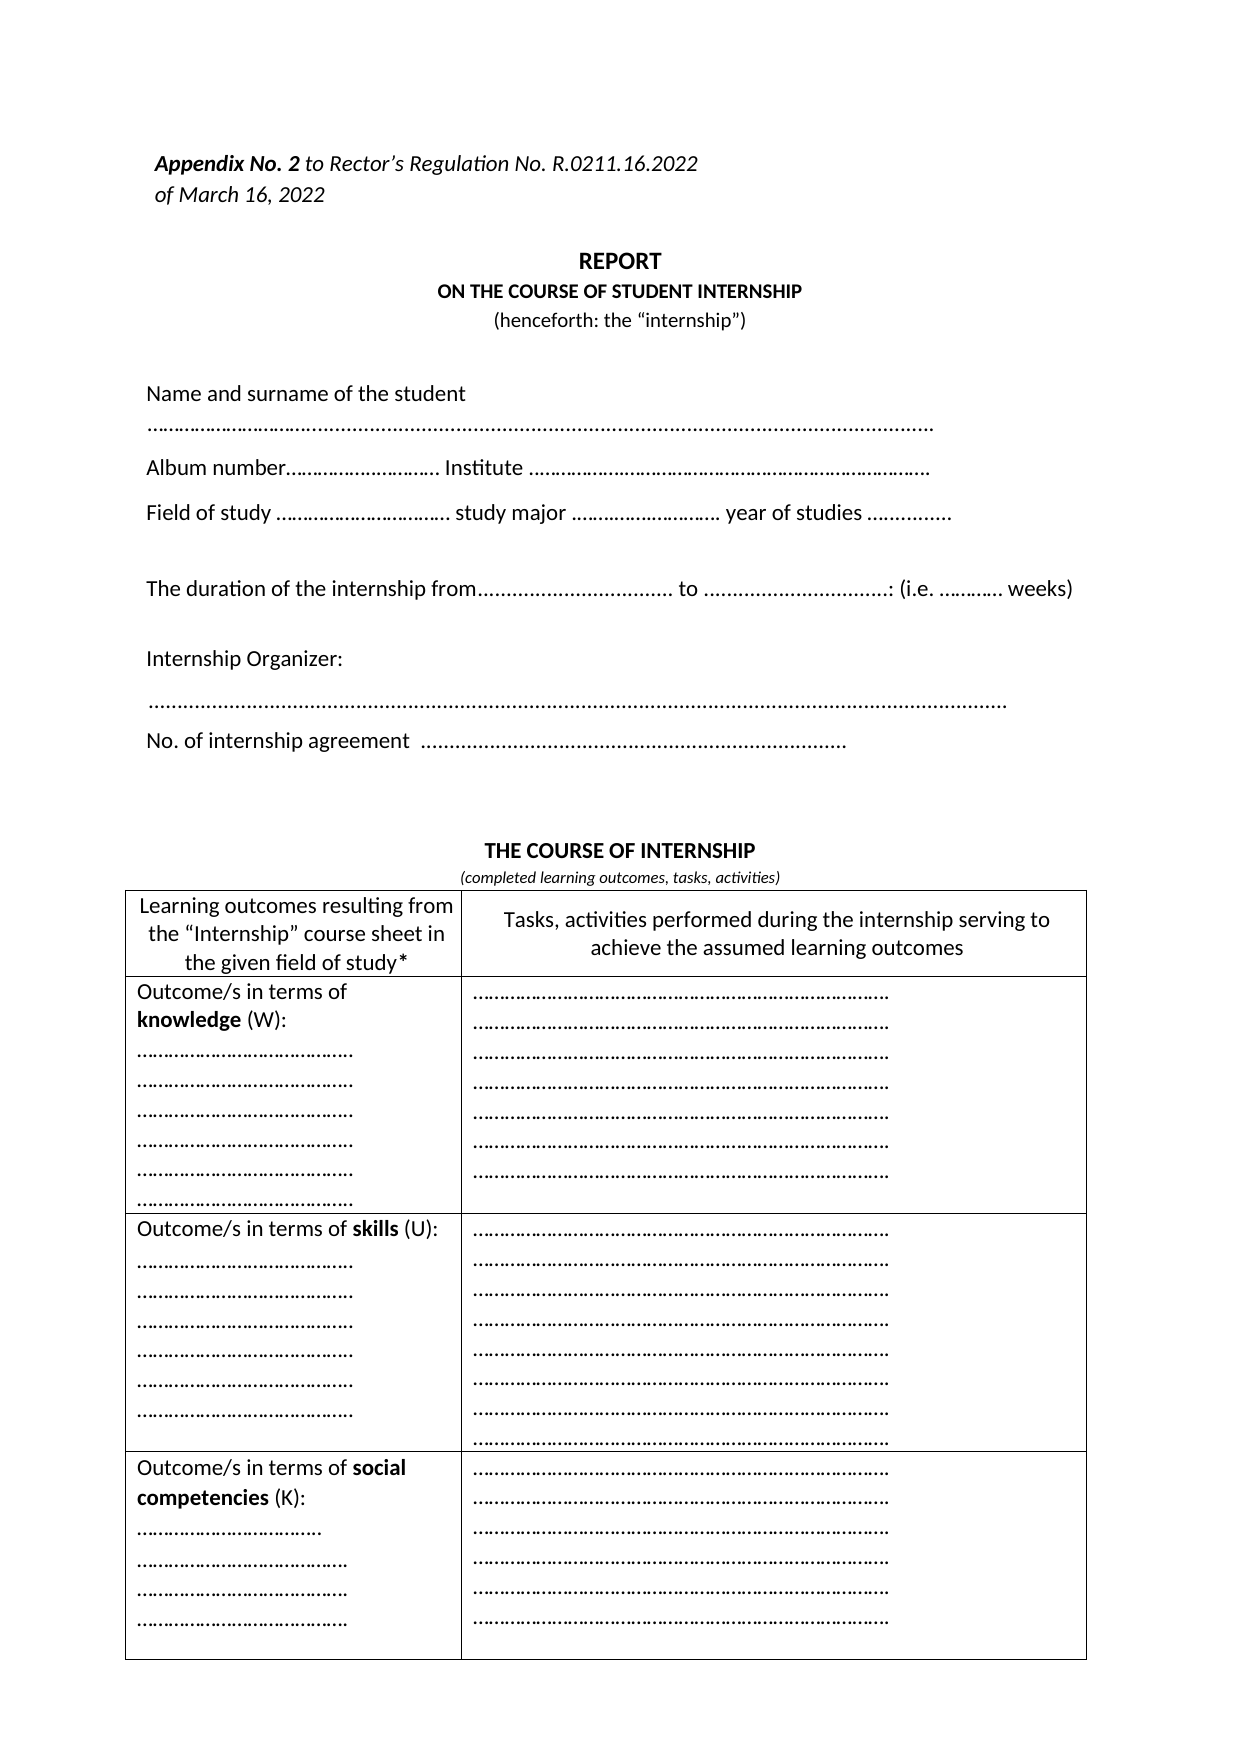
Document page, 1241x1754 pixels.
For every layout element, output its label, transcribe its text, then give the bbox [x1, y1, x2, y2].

text ..................................................................................................................................................... [148, 686, 1098, 714]
text (henceforth: the “internship”) [148, 307, 1092, 333]
text Internship Organizer: [146, 644, 1098, 672]
text of March 16, 2022 [154, 180, 805, 208]
table_cell Outcome/s in terms of skills (U): ………………………………….. ………………………………….. ………………………………….. ………………………………….. ………………………………….. ………………………………….. [126, 1214, 461, 1451]
text (completed learning outcomes, tasks, activities) [148, 867, 1092, 888]
text No. of internship agreement .......................................................................... [146, 726, 1098, 754]
subtitle REPORT [148, 245, 1093, 276]
text ON THE COURSE OF STUDENT INTERNSHIP [148, 278, 1092, 303]
text Name and surname of the student …………………………............................................................................................................. [146, 379, 1098, 437]
text Field of study …………………………… study major .…….…….…………. year of studies …............ [146, 498, 1098, 527]
table_cell ……………………………………………………………………. ……………………………………………………………………. ……………………………………………………………………. ……………………………………………………………………. ……………………………………………………………………. ……………………………………………………………………. ……………………………………………………………………. [462, 977, 1086, 1212]
text THE COURSE OF INTERNSHIP [148, 837, 1092, 865]
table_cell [126, 1452, 461, 1659]
text Album number……………..………… Institute ..…………….…………………………………………………. [146, 453, 1098, 481]
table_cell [462, 1452, 1086, 1659]
text Appendix No. 2 to Rector’s Regulation No. R.0211.16.2022 [154, 149, 805, 177]
table_cell Outcome/s in terms of knowledge (W): ………………………………….. ………………………………….. ………………………………….. ………………………………….. ………………………………….. ………………………………….. [126, 977, 461, 1212]
table_header Learning outcomes resulting from the “Internship” course sheet in the given field of study* [126, 891, 461, 976]
text The duration of the internship from.................................. to ................................: (i.e. ………… weeks) [146, 574, 1098, 602]
table_header Tasks, activities performed during the internship serving to achieve the assumed learning outcomes [462, 891, 1086, 976]
